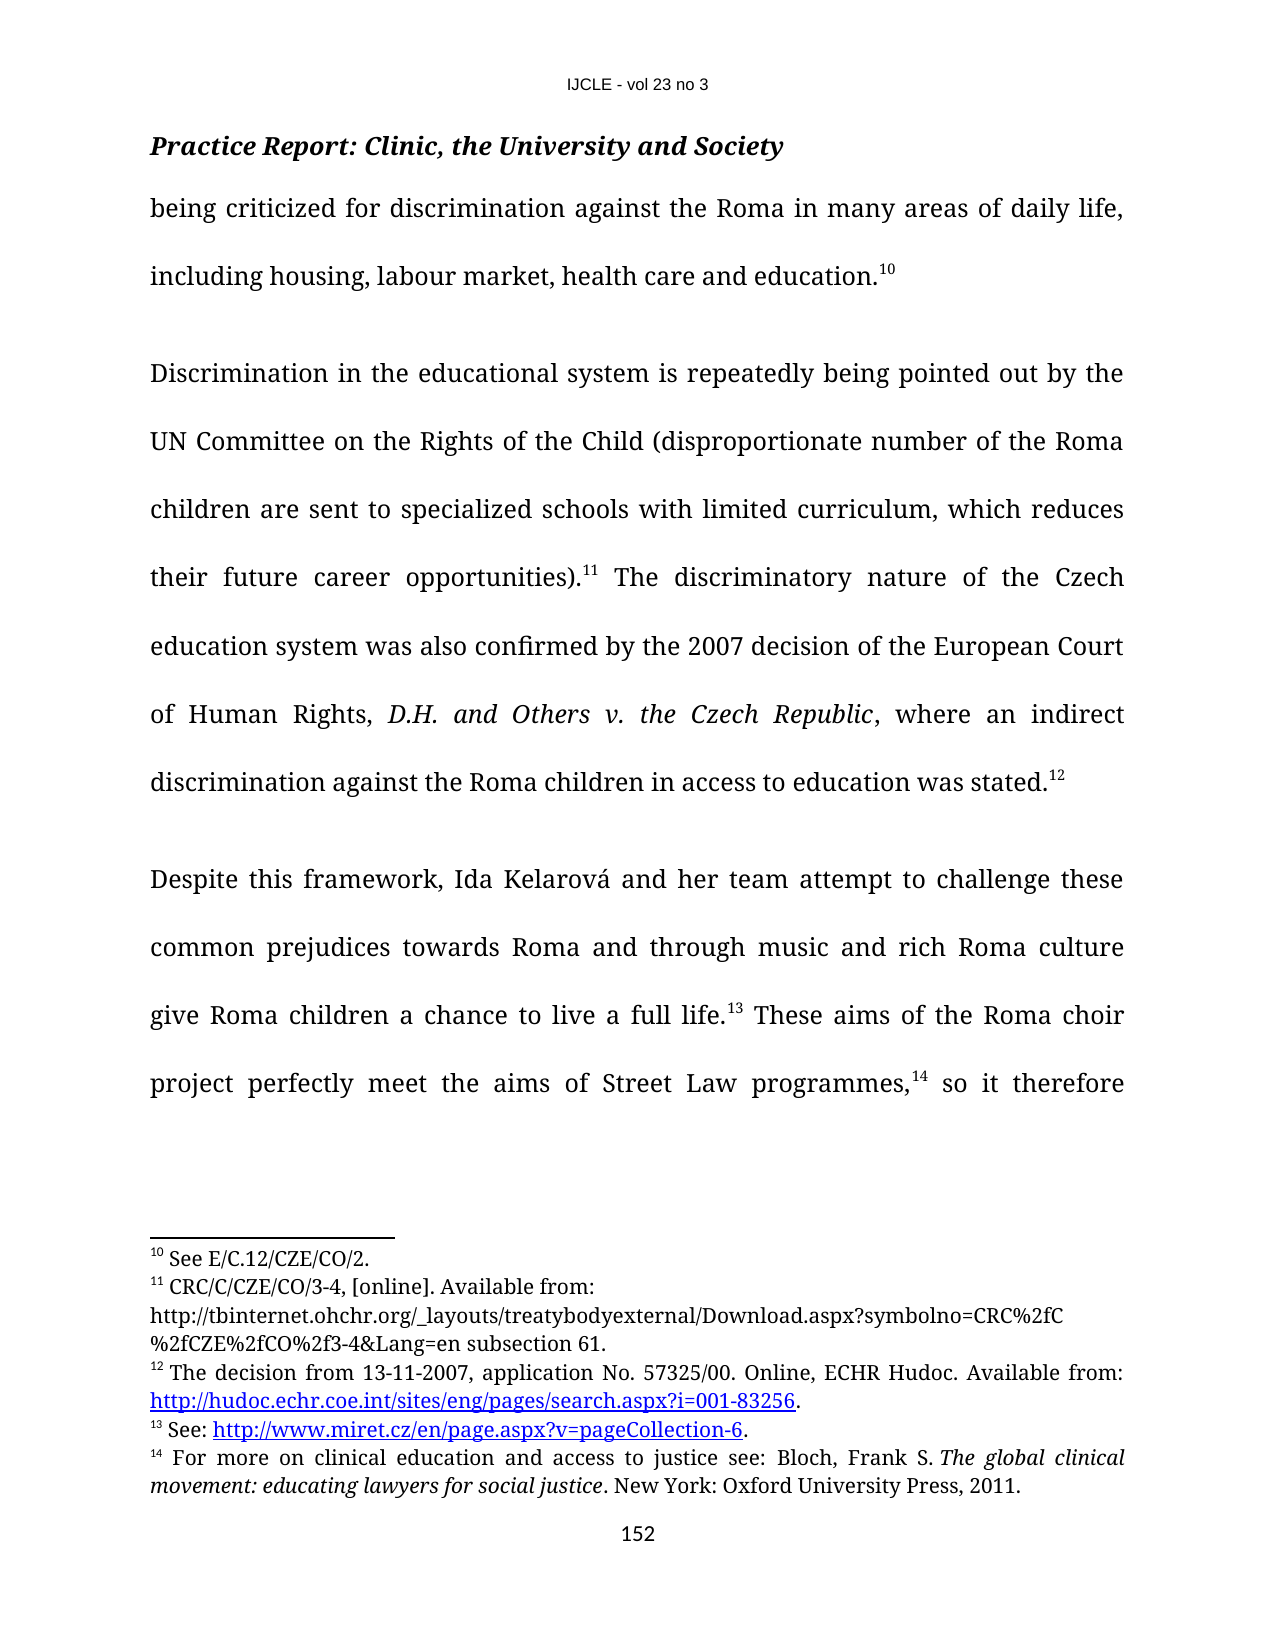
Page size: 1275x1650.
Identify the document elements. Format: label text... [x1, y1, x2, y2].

text International human rights protection bodies have repeatedly expressed their concerns about this situation and stressed that although the state passed a number of strategic materials targeting the integration of the Roma minority, these documents in practice mostly fail to be implemented. The Czech Republic is being criticized for discrimination against the Roma in many areas of daily life, including housing, labour market, health care and education. [150, 190, 1125, 292]
text Discrimination in the educational system is repeatedly being pointed out by the UN Committee on the Rights of the Child (disproportionate number of the Roma children are sent to specialized schools with limited curriculum, which reduces their future career opportunities). The discriminatory nature of the Czech education system was also confirmed by the 2007 decision of the European Court of Human Rights, D.H. and Others v. the Czech Republic, where an indirect discrimination against the Roma children in access to education was stated. [150, 356, 1125, 798]
text Despite this framework, Ida Kelarová and her team attempt to challenge these common prejudices towards Roma and through music and rich Roma culture give Roma children a chance to live a full life. These aims of the Roma choir project perfectly meet the aims of Street Law programmes, so it therefore seemed only logical to join the team of Ida Kelarová and prepare for her young musicians several workshops aimed at increasing their legal literacy. [150, 862, 1125, 1100]
